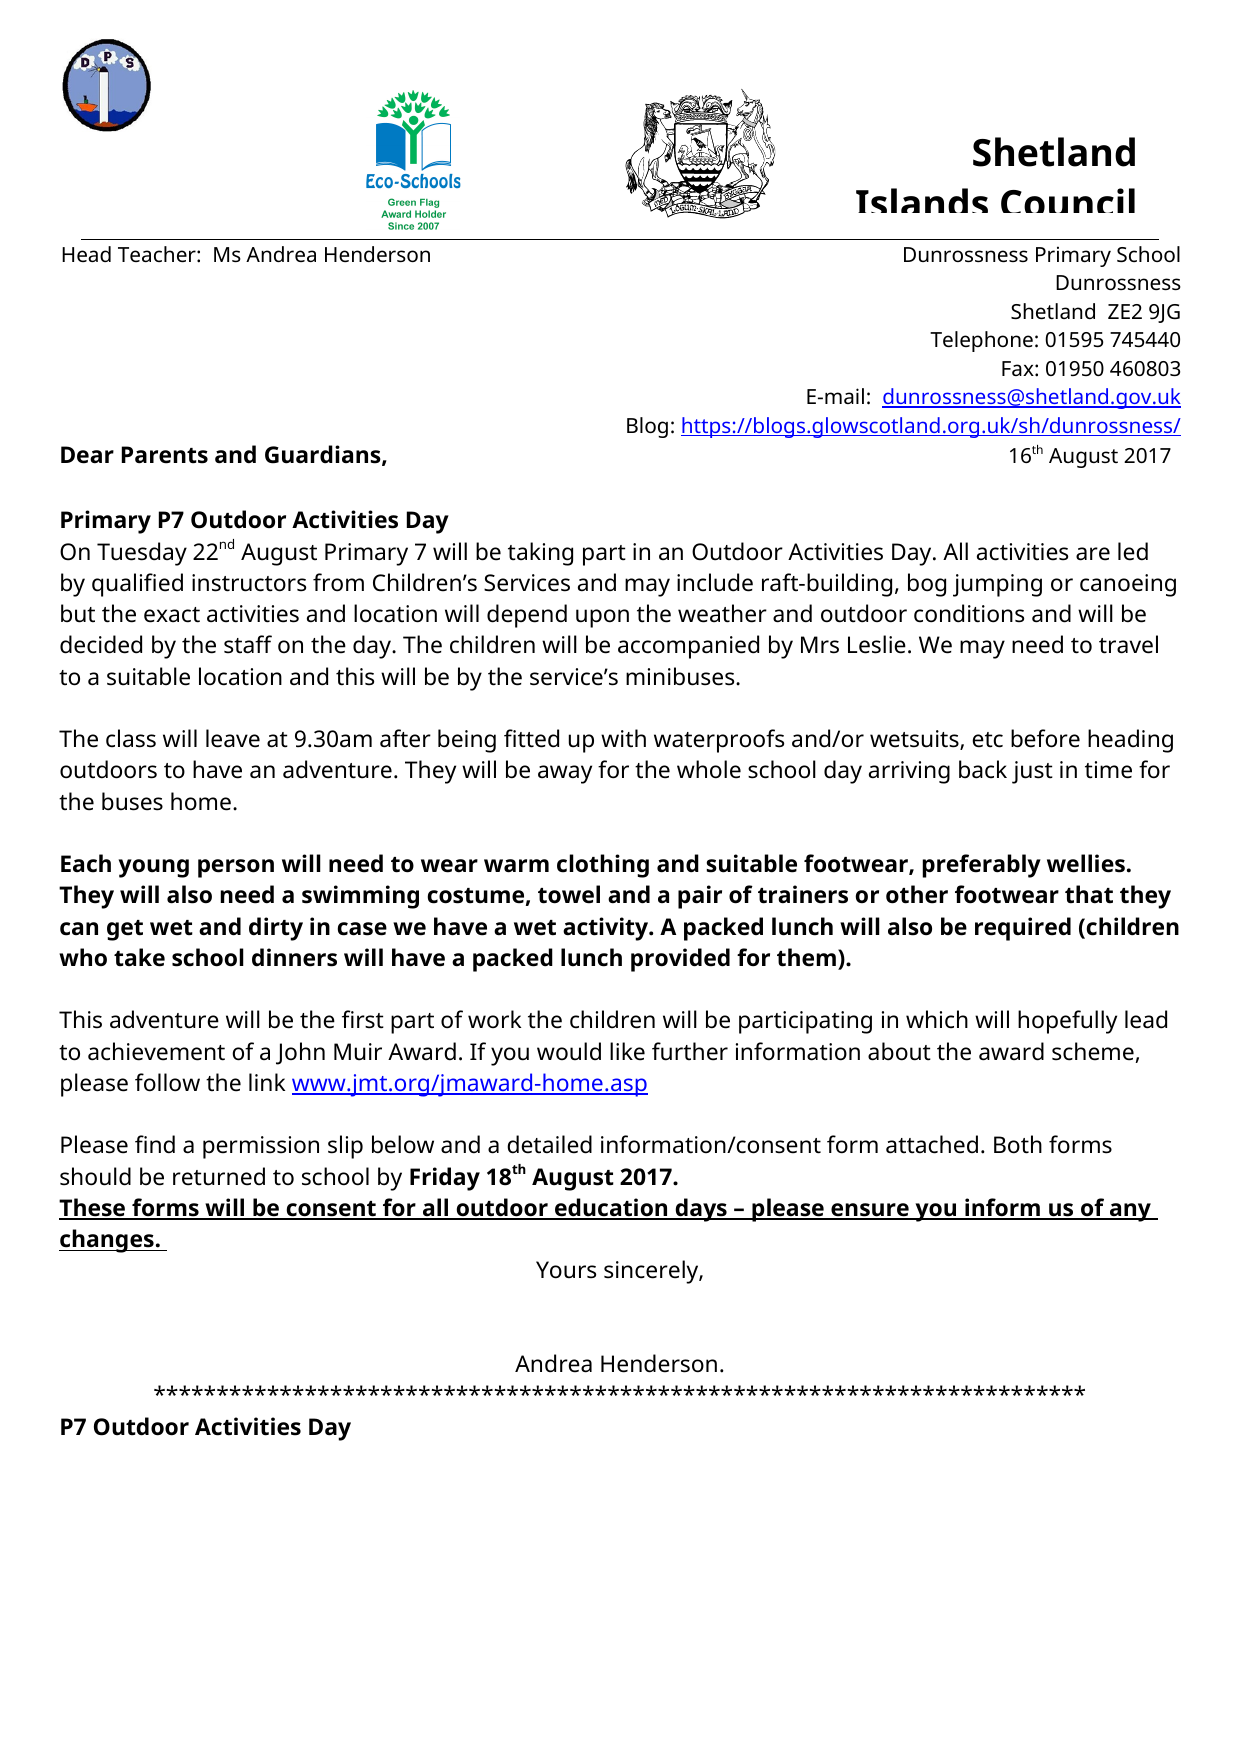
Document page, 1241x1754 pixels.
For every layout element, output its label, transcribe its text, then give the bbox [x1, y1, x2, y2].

text Telephone: 01595 745440 [584, 325, 1181, 354]
text E-mail: dunrossness@shetland.gov.uk [59, 382, 1181, 411]
text Yours sincerely, [59, 1254, 1181, 1286]
text Blog: https://blogs.glowscotland.org.uk/sh/dunrossness/ [59, 411, 1181, 439]
text Fax: 01950 460803 [59, 354, 1181, 382]
text The class will leave at 9.30am after being fitted up with waterproofs and/or wetsuits, etc before heading outdoors to have an adventure. They will be away for the whole school day arriving back just in time for the buses home. [59, 723, 1181, 817]
text Please find a permission slip below and a detailed information/consent form attached. Both forms should be returned to school by Friday 18th August 2017. [59, 1129, 1181, 1192]
text Each young person will need to wear warm clothing and suitable footwear, preferably wellies. They will also need a swimming costume, towel and a pair of trainers or other footwear that they can get wet and dirty in case we have a wet activity. A packed lunch will also be required (children who take school dinners will have a packed lunch provided for them). [59, 848, 1181, 973]
text On Tuesday 22nd August Primary 7 will be taking part in an Outdoor Activities Day. All activities are led by qualified instructors from Children’s Services and may include raft-building, bog jumping or canoeing but the exact activities and location will depend upon the weather and outdoor conditions and will be decided by the staff on the day. The children will be accompanied by Mrs Leslie. We may need to travel to a suitable location and this will be by the service’s minibuses. [59, 536, 1181, 692]
text These forms will be consent for all outdoor education days – please ensure you inform us of any changes. [59, 1192, 1181, 1254]
text Primary P7 Outdoor Activities Day [59, 504, 1181, 536]
text Head Teacher: Ms Andrea Henderson Dunrossness Primary School [59, 89, 1181, 268]
text This adventure will be the first part of work the children will be participating in which will hopefully lead to achievement of a John Muir Award. If you would like further information about the award scheme, please follow the link www.jmt.org/jmaward-home.asp [59, 1004, 1181, 1098]
text ************************************************************************** [59, 1379, 1181, 1411]
text Andrea Henderson. [59, 1348, 1181, 1379]
text Shetland ZE2 9JG [59, 297, 1181, 325]
text Dear Parents and Guardians, 16th August 2017 [59, 439, 1181, 470]
text Dunrossness [59, 268, 1181, 297]
text P7 Outdoor Activities Day [59, 1411, 1181, 1442]
picture [61, 38, 152, 89]
